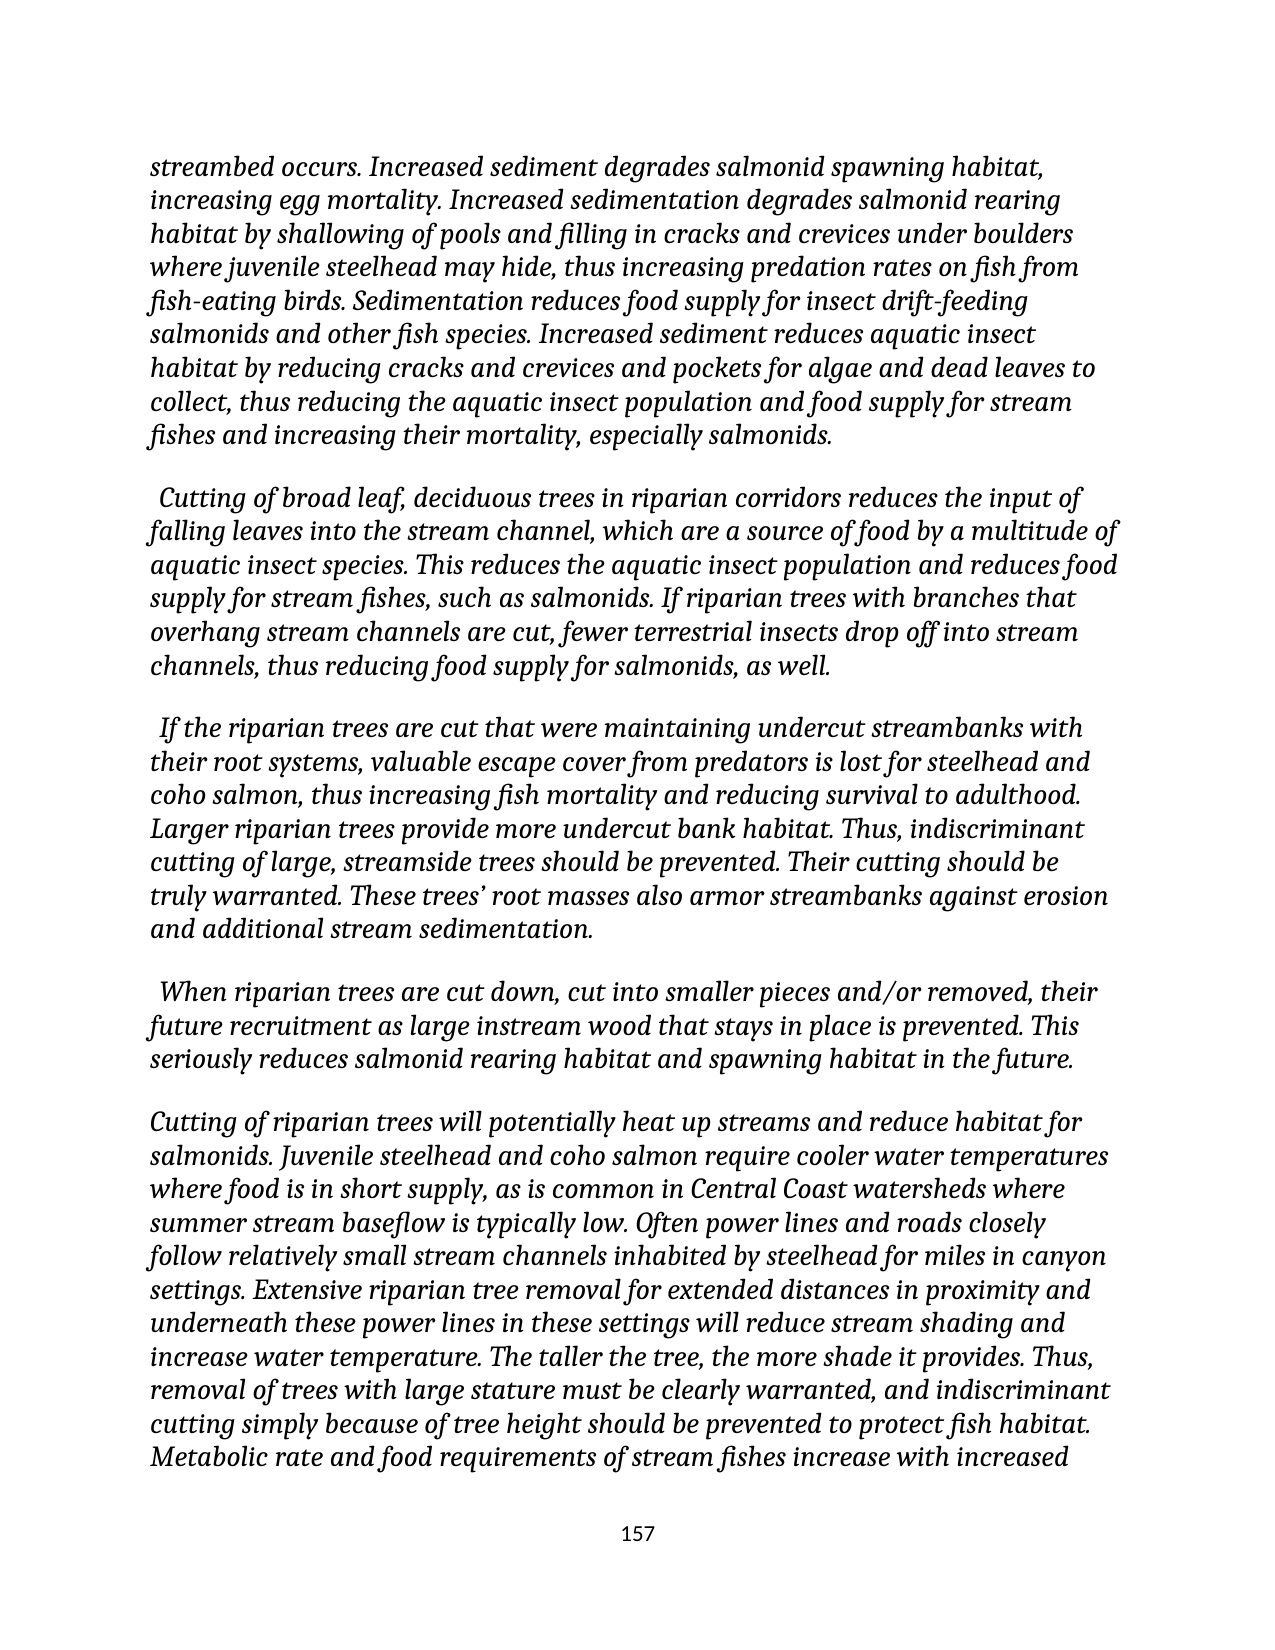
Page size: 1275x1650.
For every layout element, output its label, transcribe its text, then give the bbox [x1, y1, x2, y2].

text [150, 150, 1125, 452]
text When riparian trees are cut down, cut into smaller pieces and/or removed, their future recruitment as large instream wood that stays in place is prevented. This seriously reduces salmonid rearing habitat and spawning habitat in the future. [150, 975, 1125, 1076]
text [150, 1105, 1125, 1474]
text If the riparian trees are cut that were maintaining undercut streambanks with their root systems, valuable escape cover from predators is lost for steelhead and coho salmon, thus increasing fish mortality and reducing survival to adulthood. Larger riparian trees provide more undercut bank habitat. Thus, indiscriminant cutting of large, streamside trees should be prevented. Their cutting should be truly warranted. These trees’ root masses also armor streambanks against erosion and additional stream sedimentation. [150, 711, 1125, 946]
text Cutting of broad leaf, deciduous trees in riparian corridors reduces the input of falling leaves into the stream channel, which are a source of food by a multitude of aquatic insect species. This reduces the aquatic insect population and reduces food supply for stream fishes, such as salmonids. If riparian trees with branches that overhang stream channels are cut, fewer terrestrial insects drop off into stream channels, thus reducing food supply for salmonids, as well. [150, 481, 1125, 682]
